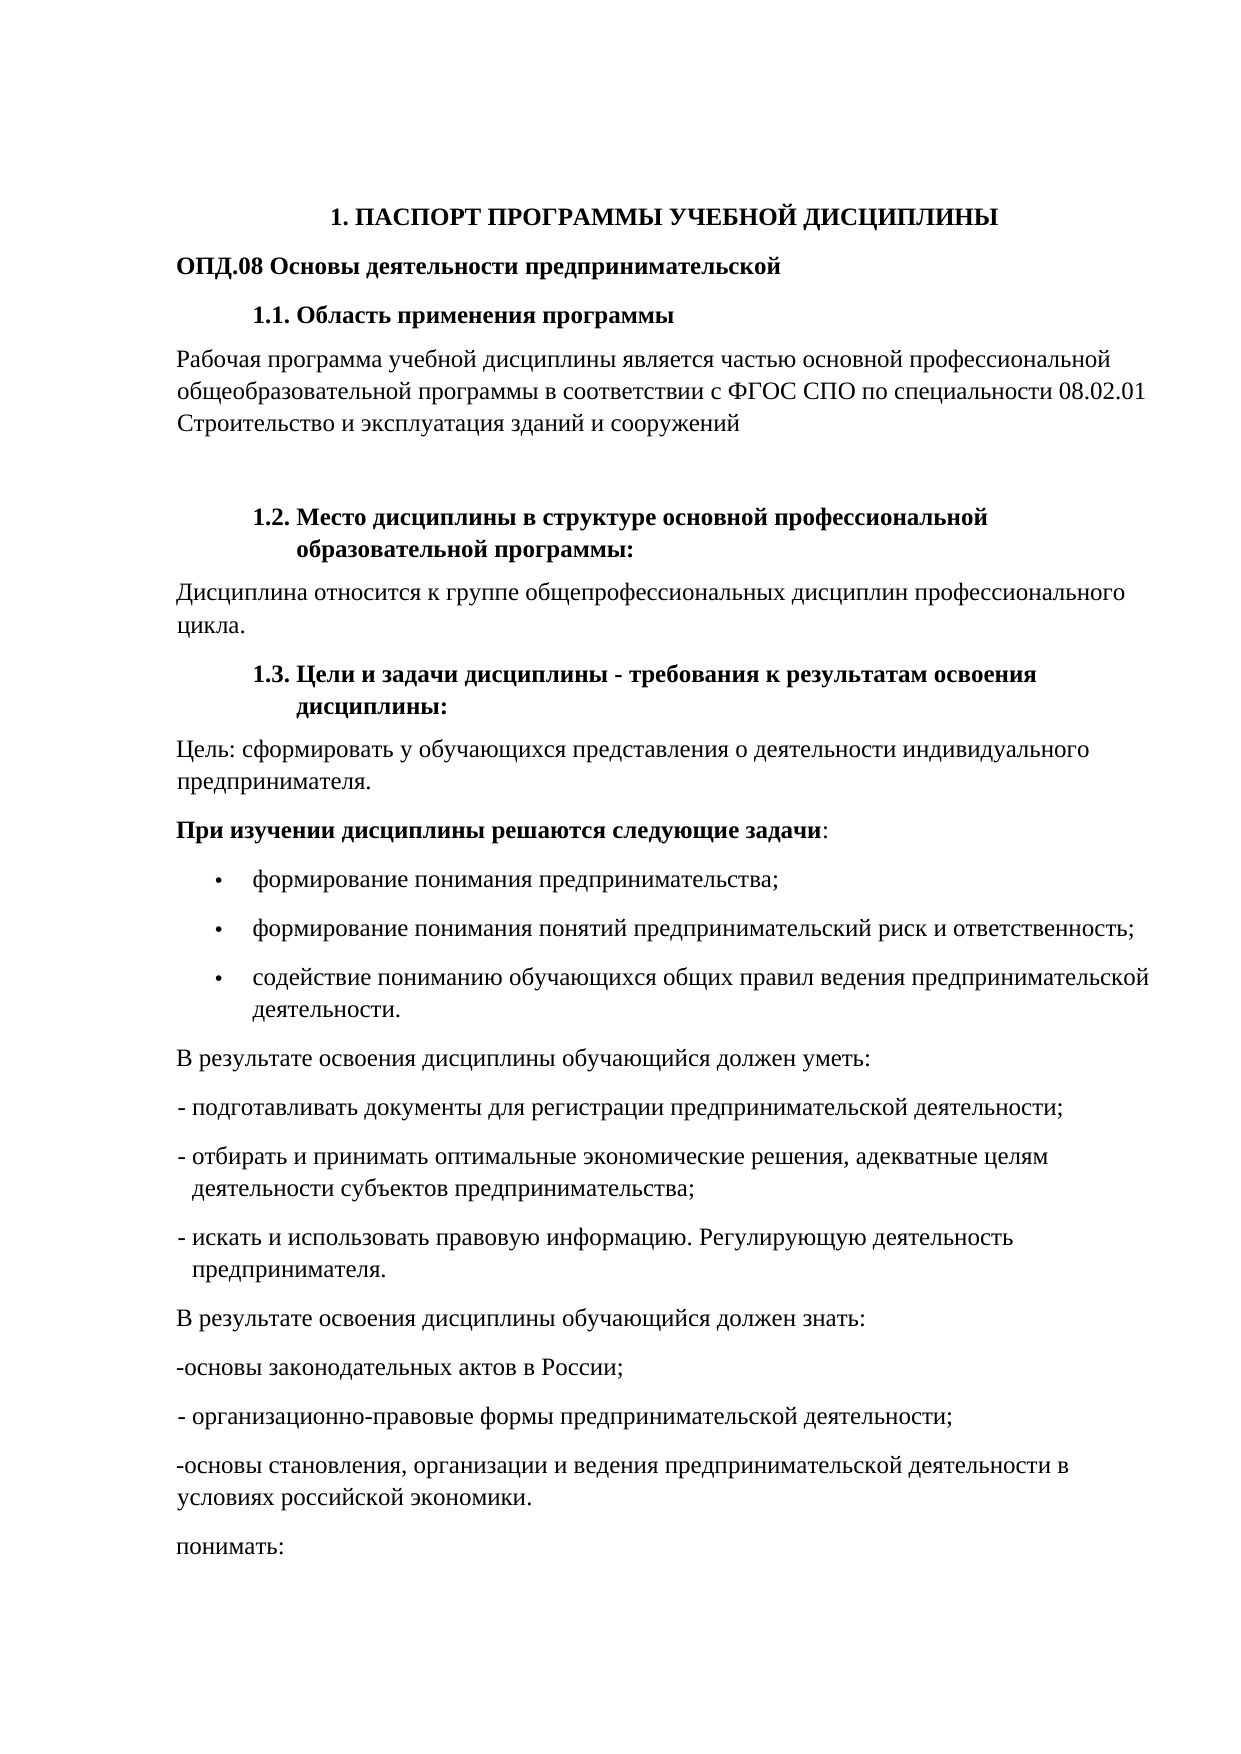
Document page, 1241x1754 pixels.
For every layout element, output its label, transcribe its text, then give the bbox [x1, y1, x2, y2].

list подготавливать документы для регистрации предпринимательской деятельности; [177, 1092, 1155, 1121]
list Область применения программы [252, 300, 1112, 329]
text -основы становления, организации и ведения предпринимательской деятельности в условиях российской экономики. [176, 1450, 1155, 1511]
text 1. ПАСПОРТ ПРОГРАММЫ УЧЕБНОЙ ДИСЦИПЛИНЫ [177, 202, 1151, 230]
text При изучении дисциплины решаются следующие задачи: [176, 815, 1112, 844]
text ОПД.08 Основы деятельности предпринимательской [176, 251, 1112, 280]
list отбирать и принимать оптимальные экономические решения, адекватные целям деятельности субъектов предпринимательства; [177, 1141, 1155, 1202]
list организационно-правовые формы предпринимательской деятельности; [177, 1401, 1155, 1429]
text Цель: сформировать у обучающихся представления о деятельности индивидуального предпринимателя. [176, 734, 1155, 795]
list формирование понимания предпринимательства; [215, 864, 1155, 893]
text В результате освоения дисциплины обучающийся должен знать: [176, 1303, 868, 1332]
list Цели и задачи дисциплины - требования к результатам освоения дисциплины: [252, 659, 1112, 719]
text В результате освоения дисциплины обучающийся должен уметь: [176, 1043, 872, 1072]
list содействие пониманию обучающихся общих правил ведения предпринимательской деятельности. [215, 962, 1155, 1023]
text Дисциплина относится к группе общепрофессиональных дисциплин профессионального цикла. [176, 577, 1155, 638]
text Рабочая программа учебной дисциплины является частью основной профессиональной общеобразовательной программы в соответствии с ФГОС СПО по специальности 08.02.01 Строительство и эксплуатация зданий и сооружений [176, 344, 1155, 437]
text -основы законодательных актов в России; [176, 1352, 1155, 1381]
text понимать: [176, 1531, 1155, 1560]
list формирование понимания понятий предпринимательский риск и ответственность; [215, 913, 1155, 942]
list Место дисциплины в структуре основной профессиональной образовательной программы: [252, 502, 1112, 563]
list искать и использовать правовую информацию. Регулирующую деятельность предпринимателя. [177, 1222, 1155, 1283]
